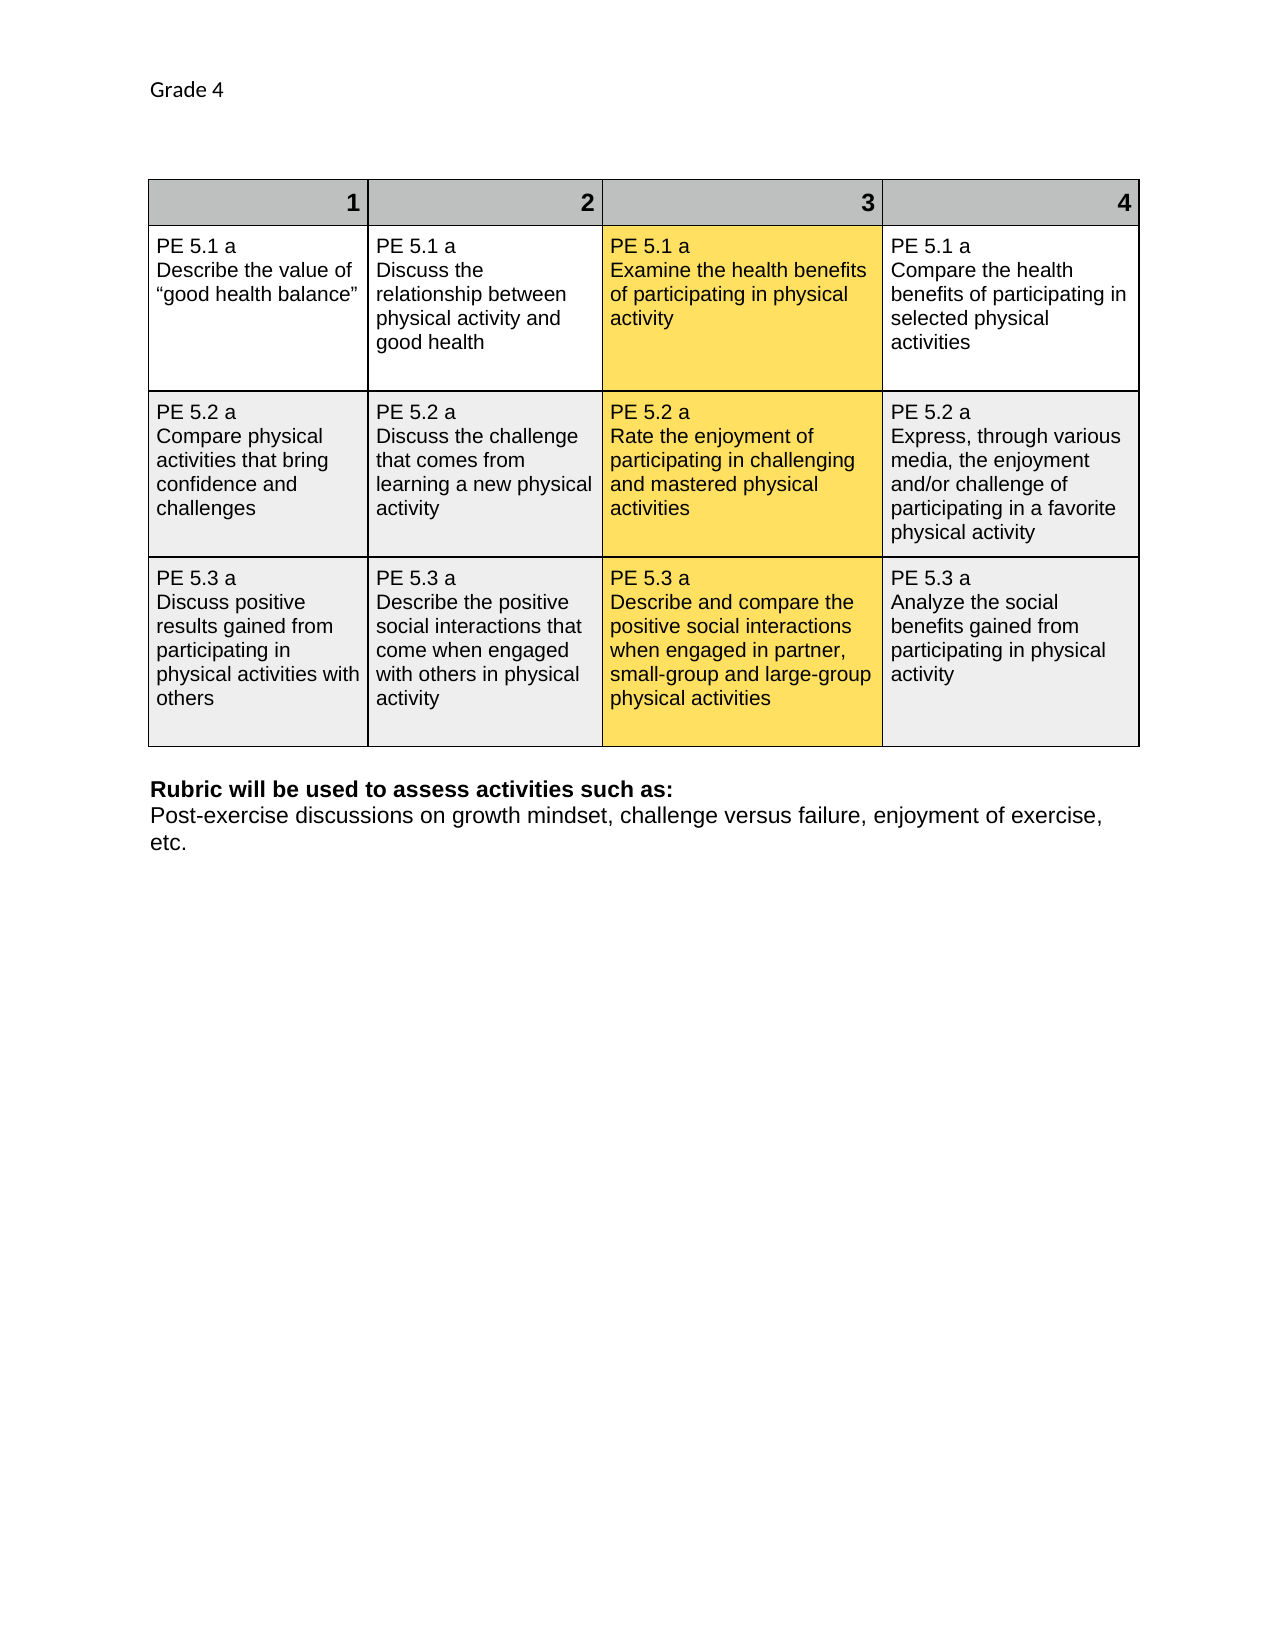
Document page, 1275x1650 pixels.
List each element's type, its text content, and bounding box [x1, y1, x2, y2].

table_cell PE 5.3 a Describe the positive social interactions that come when engaged with others in physical activity [369, 558, 602, 746]
table_cell PE 5.1 a Discuss the relationship between physical activity and good health [369, 226, 602, 390]
table_header 3 [603, 180, 882, 225]
text Post-exercise discussions on growth mindset, challenge versus failure, enjoyment of exercise, etc. [150, 802, 1125, 855]
text Rubric will be used to assess activities such as: [150, 747, 1125, 802]
table_cell PE 5.1 a Compare the health benefits of participating in selected physical activities [883, 226, 1138, 390]
table_cell PE 5.2 a Rate the enjoyment of participating in challenging and mastered physical activities [603, 392, 882, 556]
table_cell PE 5.2 a Discuss the challenge that comes from learning a new physical activity [369, 392, 602, 556]
table_cell PE 5.2 a Express, through various media, the enjoyment and/or challenge of participating in a favorite physical activity [883, 392, 1138, 556]
table_cell PE 5.1 a Examine the health benefits of participating in physical activity [603, 226, 882, 390]
table_header 4 [883, 180, 1138, 225]
table_cell PE 5.3 a Discuss positive results gained from participating in physical activities with others [149, 558, 367, 746]
table_header 2 [369, 180, 602, 225]
table_cell PE 5.1 a Describe the value of “good health balance” [149, 226, 367, 390]
table_cell PE 5.2 a Compare physical activities that bring confidence and challenges [149, 392, 367, 556]
table_cell PE 5.3 a Analyze the social benefits gained from participating in physical activity [883, 558, 1138, 746]
table_cell PE 5.3 a Describe and compare the positive social interactions when engaged in partner, small-group and large-group physical activities [603, 558, 882, 746]
table_header 1 [149, 180, 367, 225]
